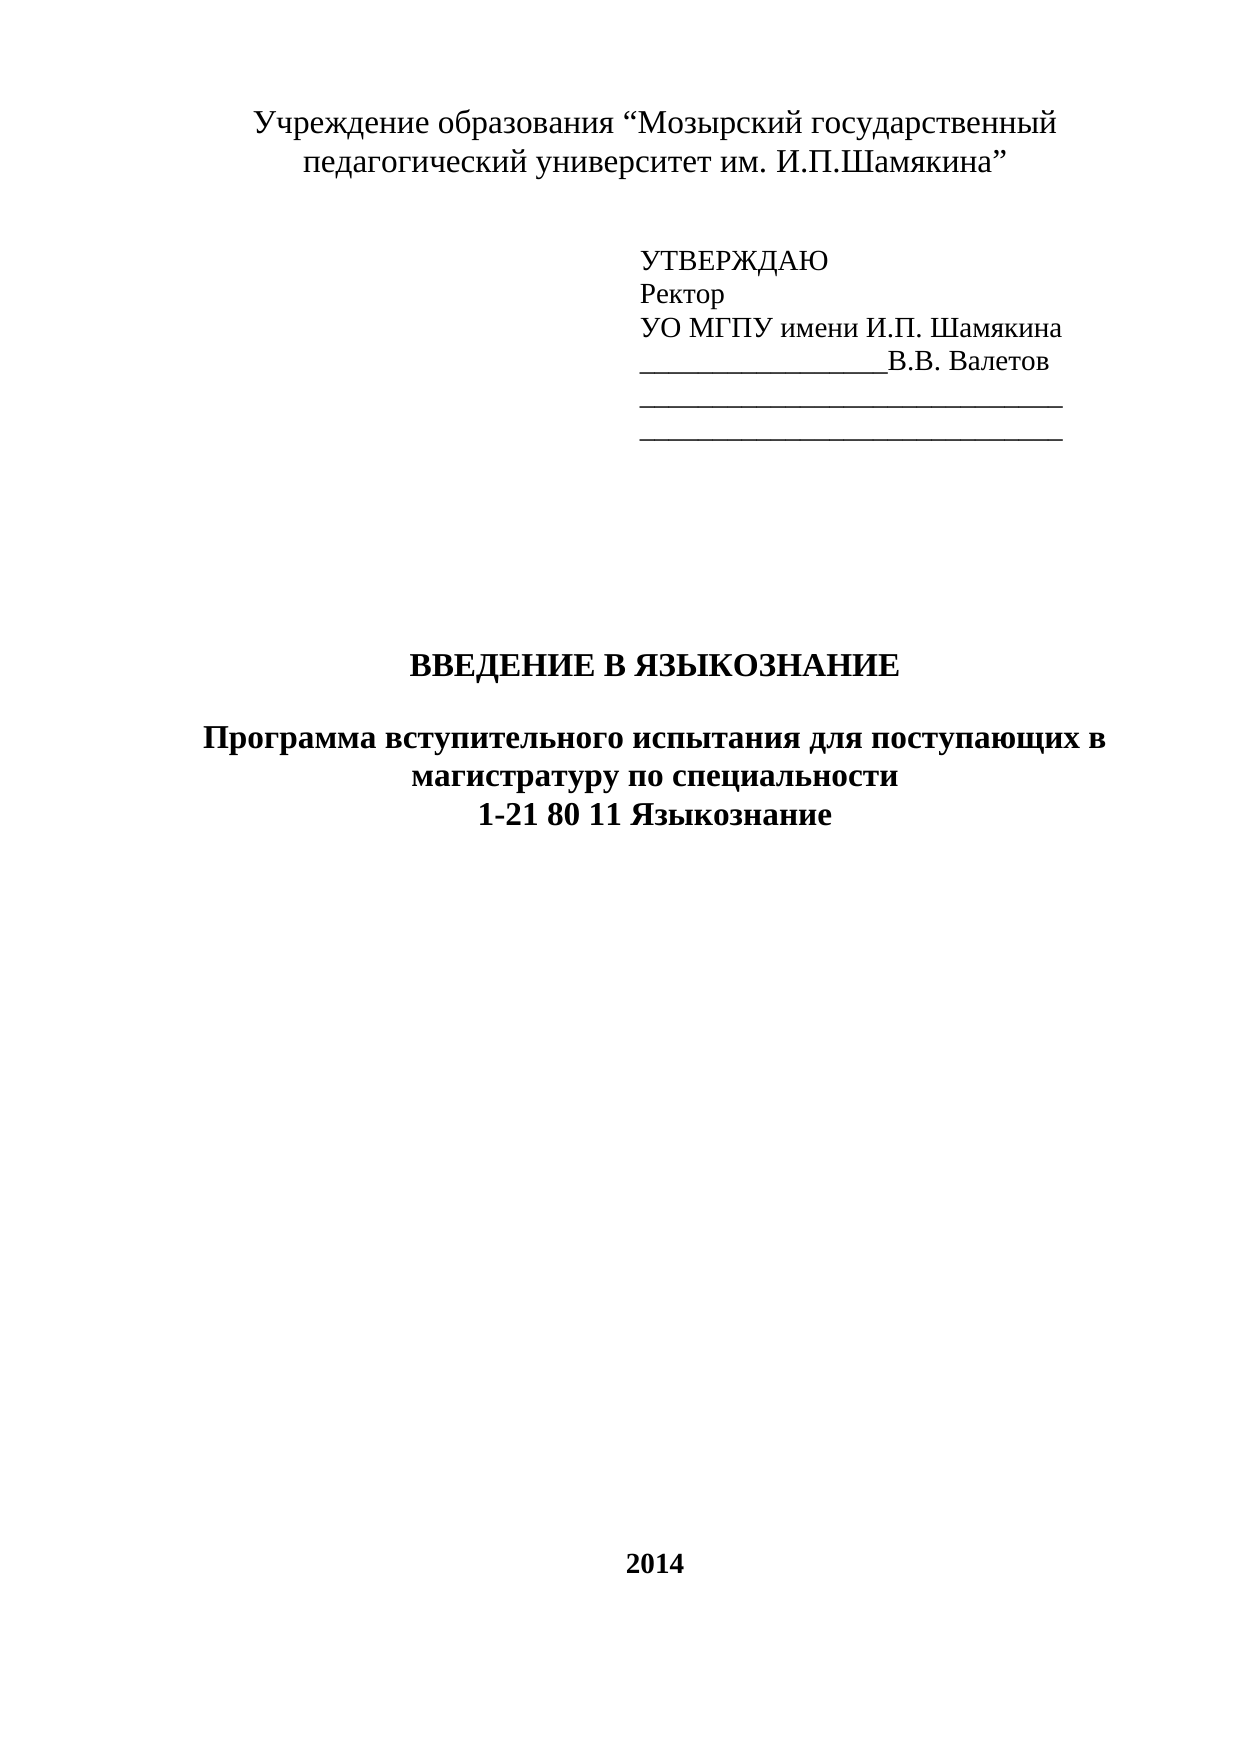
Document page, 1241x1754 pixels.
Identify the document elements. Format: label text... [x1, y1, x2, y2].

text _____________________________ [615, 377, 1137, 411]
text 2014 [173, 1546, 1137, 1580]
text ВВЕДЕНИЕ В ЯЗЫКОЗНАНИЕ [173, 645, 1137, 684]
text Ректор [615, 276, 1137, 310]
text _________________В.В. Валетов [615, 343, 1137, 377]
text 1-21 80 11 Языкознание [173, 794, 1137, 832]
text Программа вступительного испытания для поступающих в магистратуру по специальности [173, 717, 1137, 794]
text Учреждение образования “Мозырский государственный педагогический университет им. И.П.Шамякина” [173, 103, 1137, 179]
text УТВЕРЖДАЮ [639, 243, 1137, 276]
text _____________________________ [615, 411, 1137, 444]
text УО МГПУ имени И.П. Шамякина [615, 310, 1137, 343]
